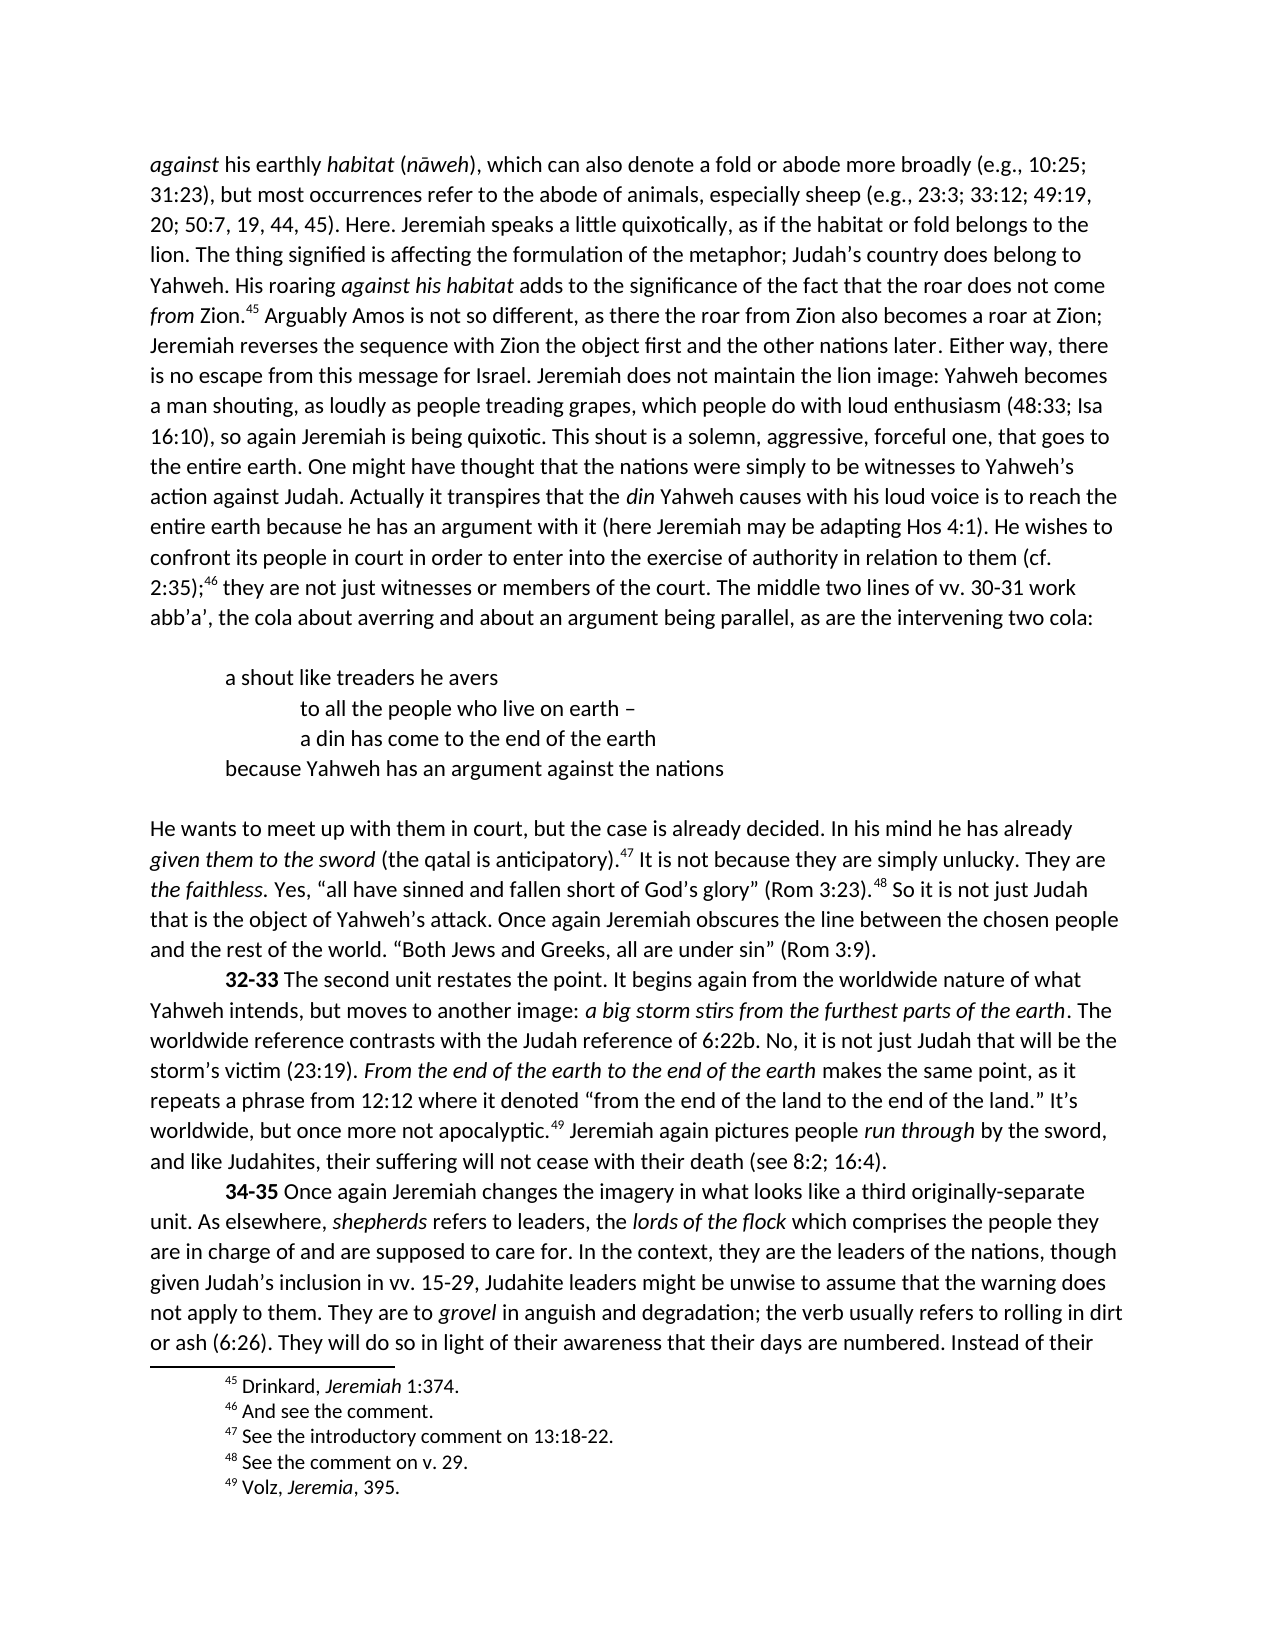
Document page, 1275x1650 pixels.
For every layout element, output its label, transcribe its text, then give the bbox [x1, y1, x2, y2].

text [150, 150, 1125, 631]
text to all the people who live on earth – [150, 694, 1125, 722]
text 32-33 The second unit restates the point. It begins again from the worldwide nature of what Yahweh intends, but moves to another image: a big storm stirs from the furthest parts of the earth. The worldwide reference contrasts with the Judah reference of 6:22b. No, it is not just Judah that will be the storm’s victim (23:19). From the end of the earth to the end of the earth makes the same point, as it repeats a phrase from 12:12 where it denoted “from the end of the land to the end of the land.” It’s worldwide, but once more not apocalyptic. Jeremiah again pictures people run through by the sword, and like Judahites, their suffering will not cease with their death (see 8:2; 16:4). [150, 966, 1125, 1175]
text a shout like treaders he avers [150, 663, 1125, 692]
text He wants to meet up with them in court, but the case is already decided. In his mind he has already given them to the sword (the qatal is anticipatory). It is not because they are simply unlucky. They are the faithless. Yes, “all have sinned and fallen short of God’s glory” (Rom 3:23). So it is not just Judah that is the object of Yahweh’s attack. Once again Jeremiah obscures the line between the chosen people and the rest of the world. “Both Jews and Greeks, all are under sin” (Rom 3:9). [150, 814, 1125, 963]
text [150, 1177, 1125, 1356]
text a din has come to the end of the earth [225, 724, 1125, 752]
text because Yahweh has an argument against the nations [150, 754, 1125, 782]
